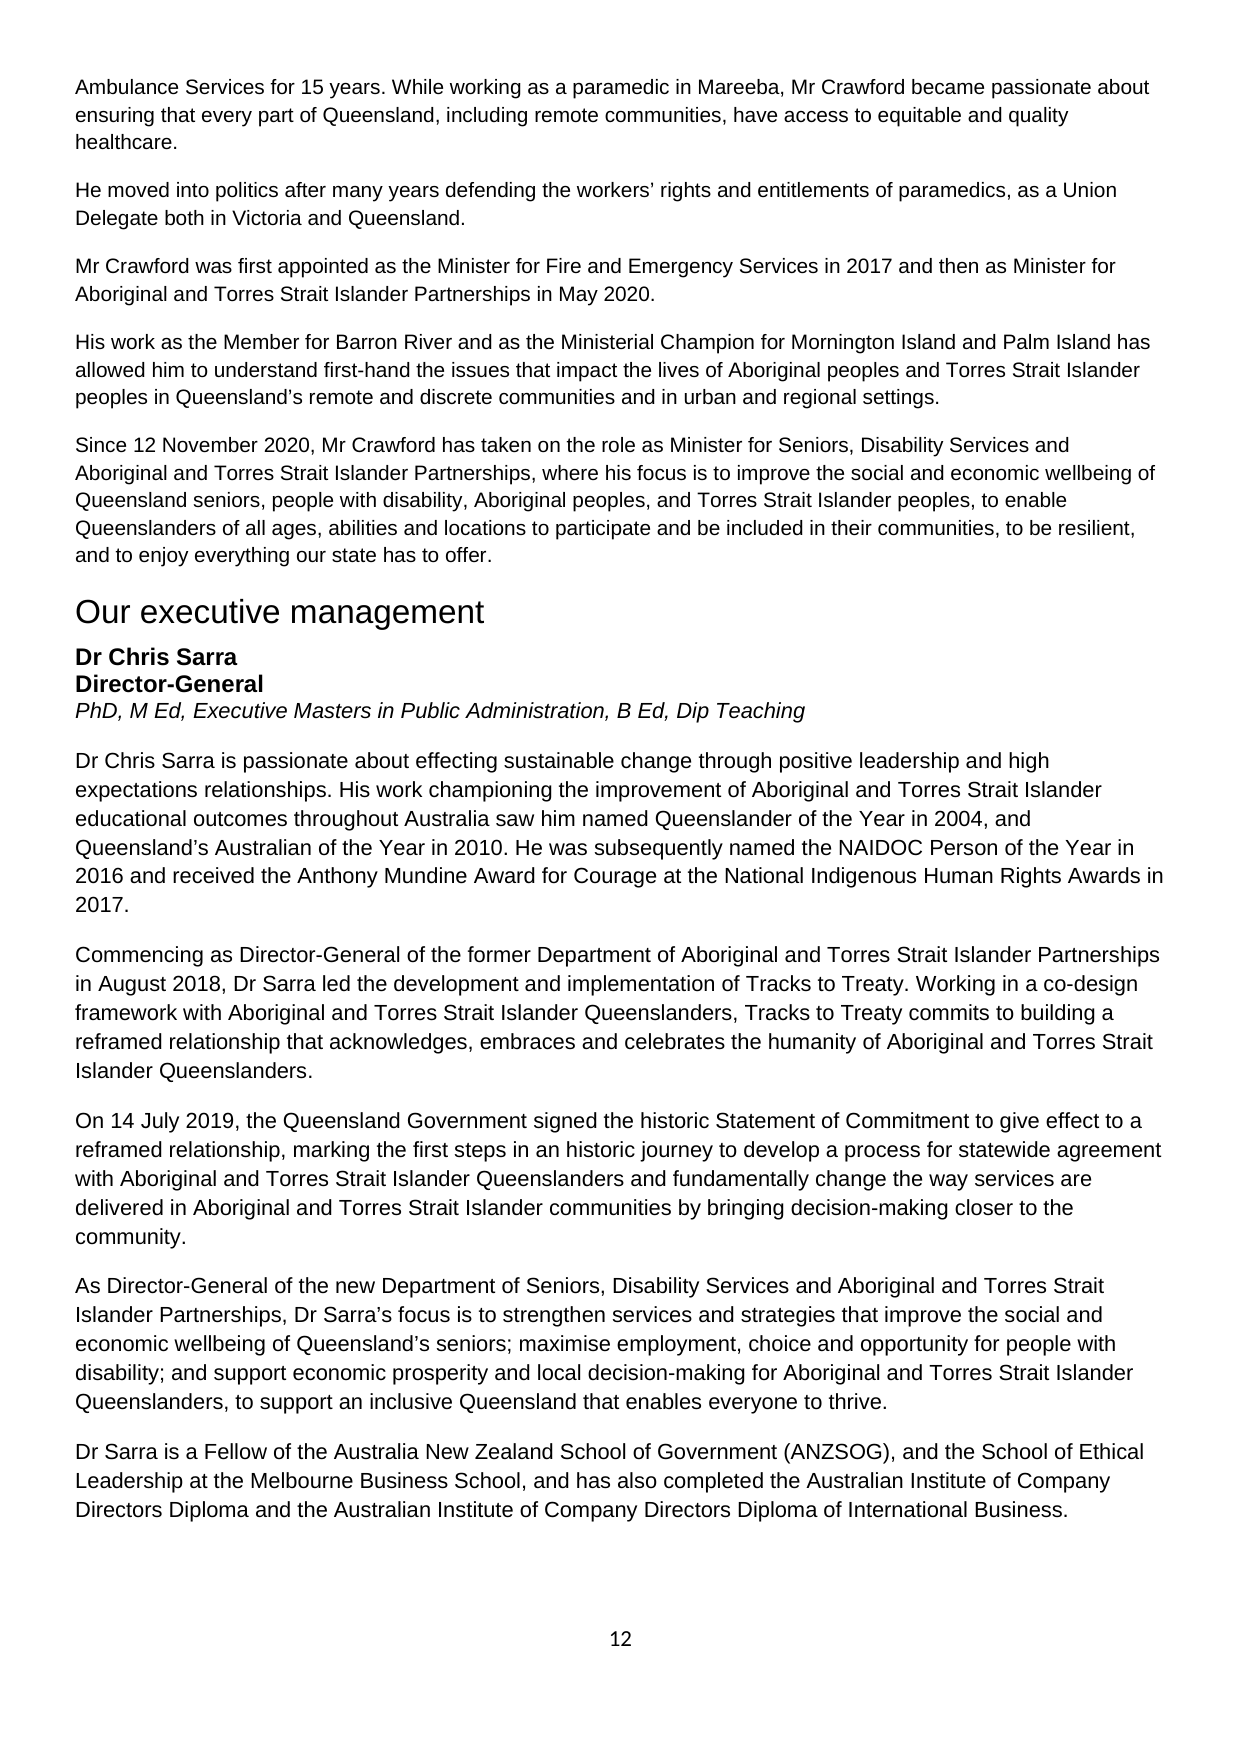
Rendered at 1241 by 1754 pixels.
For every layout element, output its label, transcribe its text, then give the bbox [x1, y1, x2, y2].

text Dr Sarra is a Fellow of the Australia New Zealand School of Government (ANZSOG), and the School of Ethical Leadership at the Melbourne Business School, and has also completed the Australian Institute of Company Directors Diploma and the Australian Institute of Company Directors Diploma of International Business. [75, 1439, 1165, 1522]
text Dr Chris Sarra is passionate about effecting sustainable change through positive leadership and high expectations relationships. His work championing the improvement of Aboriginal and Torres Strait Islander educational outcomes throughout Australia saw him named Queenslander of the Year in 2004, and Queensland’s Australian of the Year in 2010. He was subsequently named the NAIDOC Person of the Year in 2016 and received the Anthony Mundine Award for Courage at the National Indigenous Human Rights Awards in 2017. [75, 748, 1165, 918]
text PhD, M Ed, Executive Masters in Public Administration, B Ed, Dip Teaching [75, 698, 1165, 723]
text His work as the Member for Barron River and as the Ministerial Champion for Mornington Island and Palm Island has allowed him to understand first-hand the issues that impact the lives of Aboriginal peoples and Torres Strait Islander peoples in Queensland’s remote and discrete communities and in urban and regional settings. [75, 330, 1165, 409]
subtitle Our executive management [75, 592, 1165, 630]
text Director-General [75, 670, 1165, 698]
text Dr Chris Sarra [75, 643, 1165, 670]
text Since 12 November 2020, Mr Crawford has taken on the role as Minister for Seniors, Disability Services and Aboriginal and Torres Strait Islander Partnerships, where his focus is to improve the social and economic wellbeing of Queensland seniors, people with disability, Aboriginal peoples, and Torres Strait Islander peoples, to enable Queenslanders of all ages, abilities and locations to participate and be included in their communities, to be resilient, and to enjoy everything our state has to offer. [75, 433, 1165, 567]
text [75, 75, 1165, 154]
text On 14 July 2019, the Queensland Government signed the historic Statement of Commitment to give effect to a reframed relationship, marking the first steps in an historic journey to develop a process for statewide agreement with Aboriginal and Torres Strait Islander Queenslanders and fundamentally change the way services are delivered in Aboriginal and Torres Strait Islander communities by bringing decision-making closer to the community. [75, 1108, 1165, 1249]
text He moved into politics after many years defending the workers’ rights and entitlements of paramedics, as a Union Delegate both in Victoria and Queensland. [75, 178, 1165, 230]
text As Director-General of the new Department of Seniors, Disability Services and Aboriginal and Torres Strait Islander Partnerships, Dr Sarra’s focus is to strengthen services and strategies that improve the social and economic wellbeing of Queensland’s seniors; maximise employment, choice and opportunity for people with disability; and support economic prosperity and local decision-making for Aboriginal and Torres Strait Islander Queenslanders, to support an inclusive Queensland that enables everyone to thrive. [75, 1273, 1165, 1414]
text Mr Crawford was first appointed as the Minister for Fire and Emergency Services in 2017 and then as Minister for Aboriginal and Torres Strait Islander Partnerships in May 2020. [75, 254, 1165, 306]
text Commencing as Director-General of the former Department of Aboriginal and Torres Strait Islander Partnerships in August 2018, Dr Sarra led the development and implementation of Tracks to Treaty. Working in a co-design framework with Aboriginal and Torres Strait Islander Queenslanders, Tracks to Treaty commits to building a reframed relationship that acknowledges, embraces and celebrates the humanity of Aboriginal and Torres Strait Islander Queenslanders. [75, 942, 1165, 1083]
